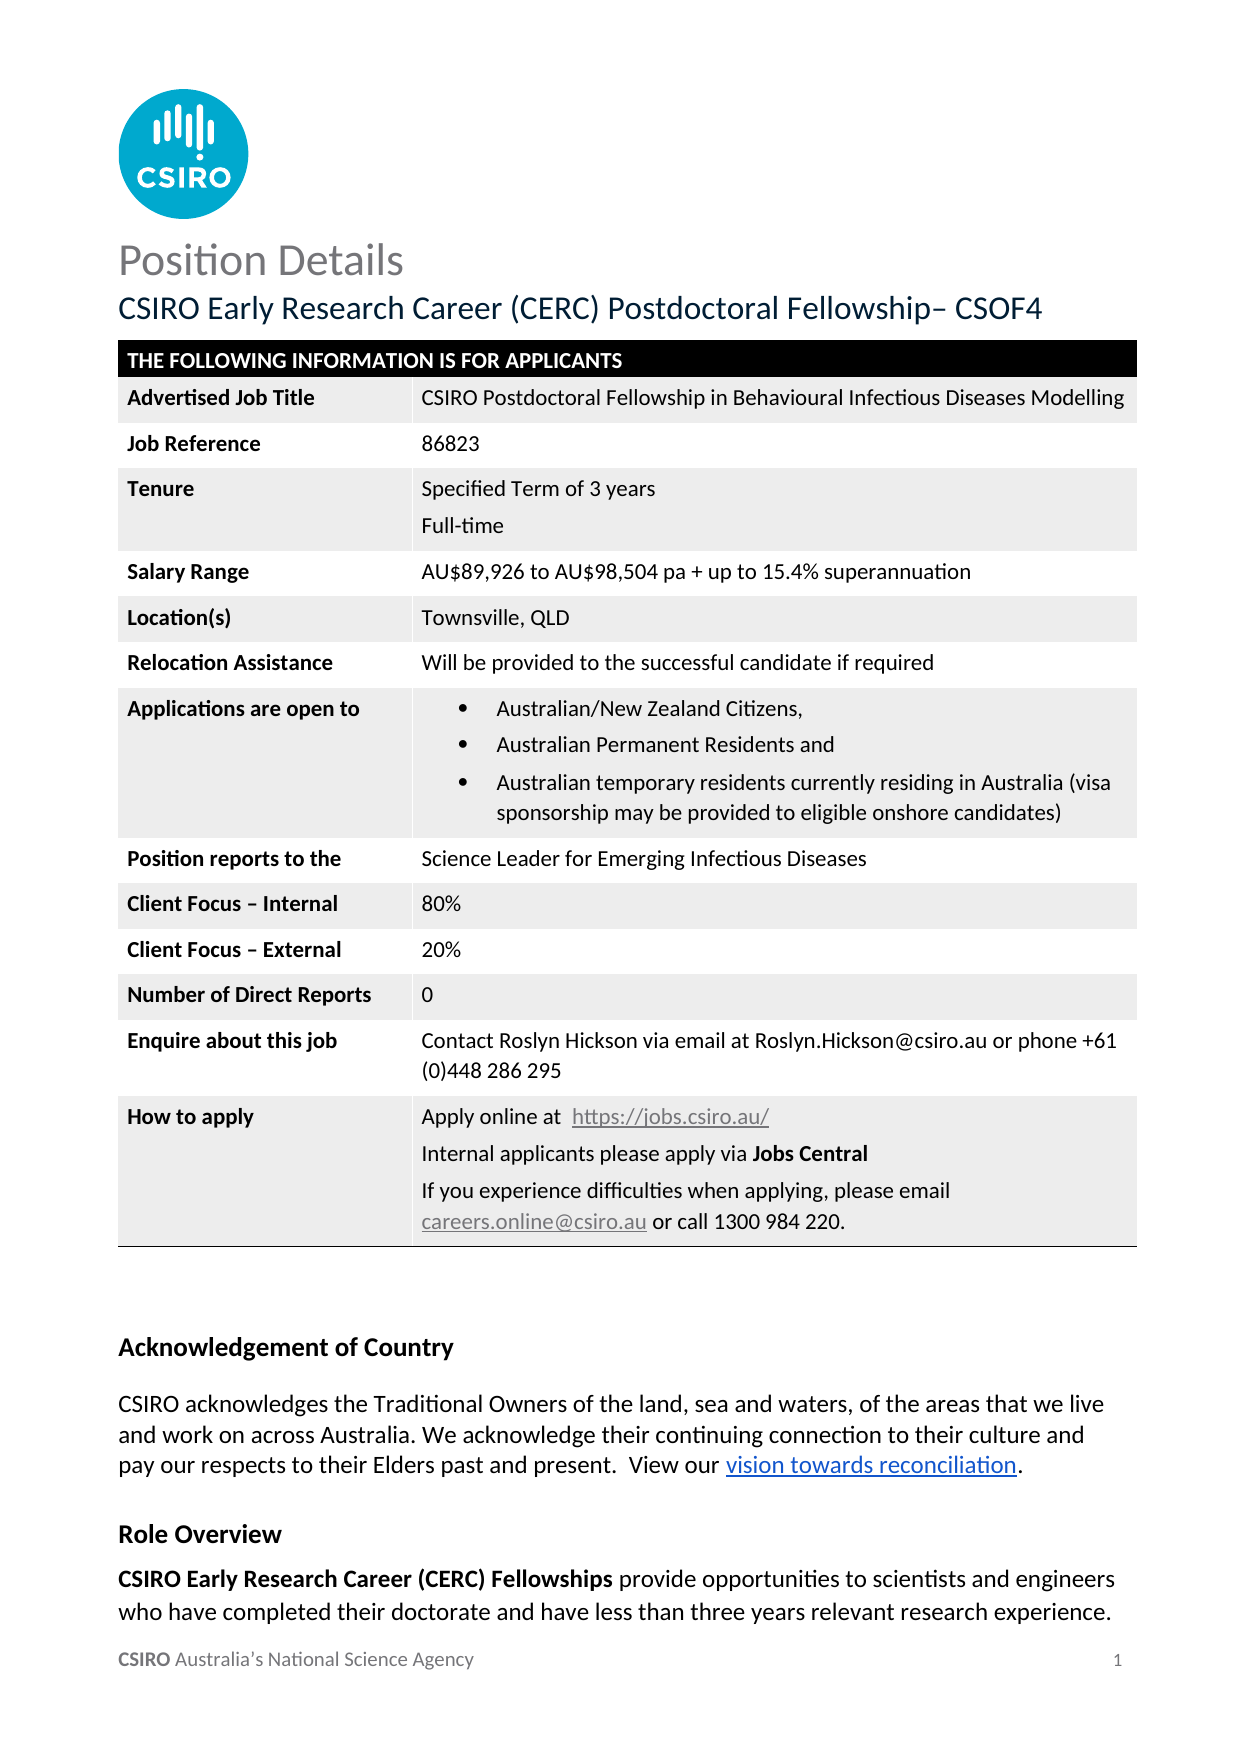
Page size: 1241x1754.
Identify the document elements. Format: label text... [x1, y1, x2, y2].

table_cell Advertised Job Title [118, 377, 412, 423]
table_cell Tenure [118, 468, 412, 551]
table_cell CSIRO Postdoctoral Fellowship in Behavioural Infectious Diseases Modelling [413, 377, 1137, 423]
table_cell AU$89,926 to AU$98,504 pa + up to 15.4% superannuation [413, 551, 1137, 596]
table_cell Enquire about this job [118, 1020, 412, 1096]
table_cell Client Focus – External [118, 929, 412, 974]
table_cell Specified Term of 3 years Full-time [413, 468, 1137, 551]
table_cell Location(s) [118, 596, 412, 642]
table_cell Salary Range [118, 551, 412, 596]
table_cell Contact Roslyn Hickson via email at Roslyn.Hickson@csiro.au or phone +61 (0)448 286 295 [413, 1020, 1137, 1096]
table_cell 20% [413, 929, 1137, 974]
subtitle Role Overview [118, 1517, 1122, 1550]
table_cell How to apply [118, 1096, 412, 1246]
table_cell 86823 [413, 423, 1137, 468]
table_header The following information is for applicants [118, 340, 1137, 377]
table_cell Will be provided to the successful candidate if required [413, 642, 1137, 687]
table_cell Relocation Assistance [118, 642, 412, 687]
table_cell Applications are open to [118, 688, 412, 838]
table_cell 0 [413, 974, 1137, 1020]
table_cell Townsville, QLD [413, 596, 1137, 642]
table_cell Science Leader for Emerging Infectious Diseases [413, 838, 1137, 883]
table_cell Australian/New Zealand Citizens, Australian Permanent Residents and Australian temporary residents currently residing in Australia (visa sponsorship may be provided to eligible onshore candidates) [413, 688, 1137, 838]
table_cell Number of Direct Reports [118, 974, 412, 1020]
text Acknowledgement of Country [118, 1330, 1122, 1363]
table_cell Client Focus – Internal [118, 883, 412, 929]
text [118, 1563, 1122, 1627]
text CSIRO acknowledges the Traditional Owners of the land, sea and waters, of the areas that we live and work on across Australia. We acknowledge their continuing connection to their culture and pay our respects to their Elders past and present. View our vision towards reconciliation. [118, 1388, 1122, 1480]
table_cell 80% [413, 883, 1137, 929]
table_cell Position reports to the [118, 838, 412, 883]
table_cell Apply online at https://jobs.csiro.au/ Internal applicants please apply via Jobs Central If you experience difficulties when applying, please email careers.online@csiro.au or call 1300 984 220. [413, 1096, 1137, 1246]
table_cell Job Reference [118, 423, 412, 468]
